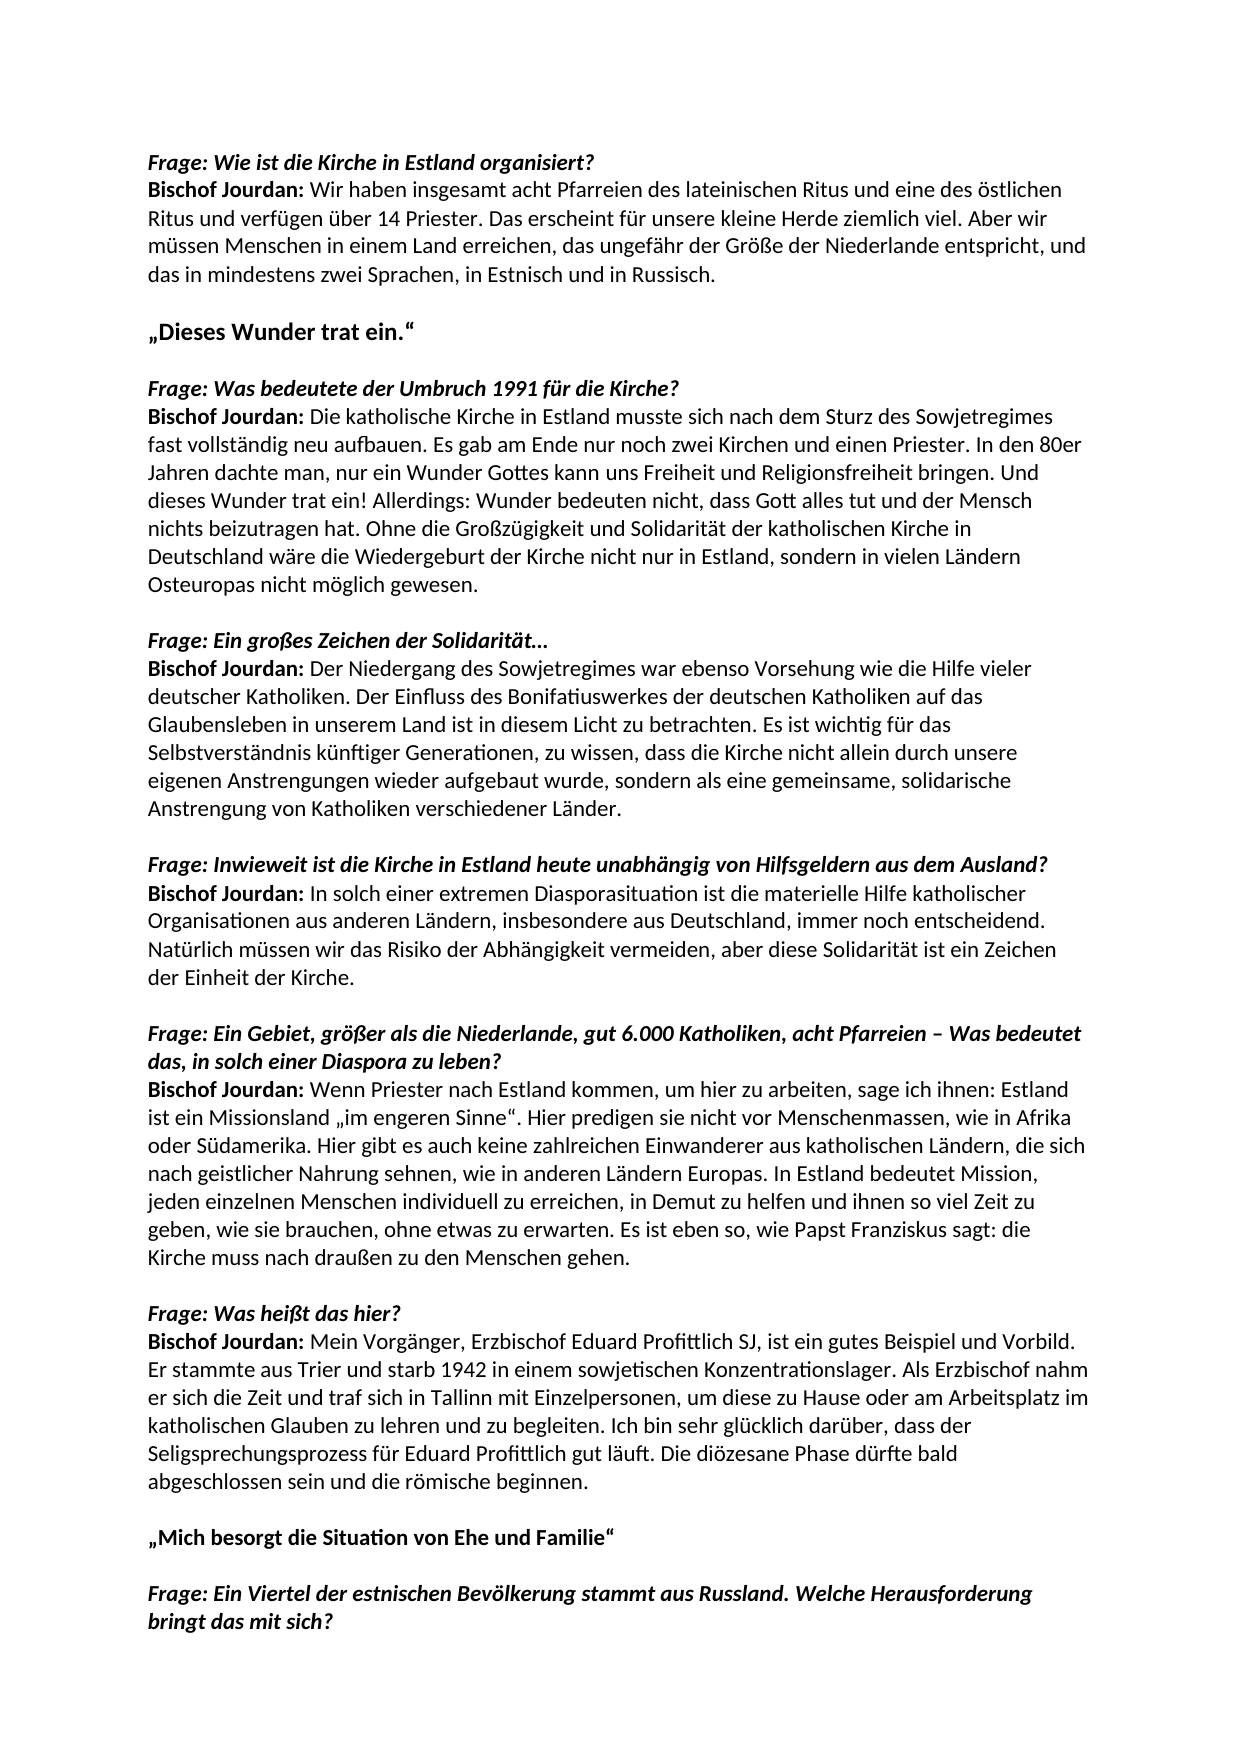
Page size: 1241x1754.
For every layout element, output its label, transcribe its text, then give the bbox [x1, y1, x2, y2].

text „Mich besorgt die Situation von Ehe und Familie“ [148, 1523, 1093, 1551]
text Bischof Jourdan: Wenn Priester nach Estland kommen, um hier zu arbeiten, sage ich ihnen: Estland ist ein Missionsland „im engeren Sinne“. Hier predigen sie nicht vor Menschenmassen, wie in Afrika oder Südamerika. Hier gibt es auch keine zahlreichen Einwanderer aus katholischen Ländern, die sich nach geistlicher Nahrung sehnen, wie in anderen Ländern Europas. In Estland bedeutet Mission, jeden einzelnen Menschen individuell zu erreichen, in Demut zu helfen und ihnen so viel Zeit zu geben, wie sie brauchen, ohne etwas zu erwarten. Es ist eben so, wie Papst Franziskus sagt: die Kirche muss nach draußen zu den Menschen gehen. [148, 1075, 1093, 1271]
text Bischof Jourdan: Mein Vorgänger, Erzbischof Eduard Profittlich SJ, ist ein gutes Beispiel und Vorbild. Er stammte aus Trier und starb 1942 in einem sowjetischen Konzentrationslager. Als Erzbischof nahm er sich die Zeit und traf sich in Tallinn mit Einzelpersonen, um diese zu Hause oder am Arbeitsplatz im katholischen Glauben zu lehren und zu begleiten. Ich bin sehr glücklich darüber, dass der Seligsprechungsprozess für Eduard Profittlich gut läuft. Die diözesane Phase dürfte bald abgeschlossen sein und die römische beginnen. [148, 1327, 1093, 1495]
text Bischof Jourdan: In solch einer extremen Diasporasituation ist die materielle Hilfe katholischer Organisationen aus anderen Ländern, insbesondere aus Deutschland, immer noch entscheidend. Natürlich müssen wir das Risiko der Abhängigkeit vermeiden, aber diese Solidarität ist ein Zeichen der Einheit der Kirche. [148, 879, 1093, 991]
text Bischof Jourdan: Wir haben insgesamt acht Pfarreien des lateinischen Ritus und eine des östlichen Ritus und verfügen über 14 Priester. Das erscheint für unsere kleine Herde ziemlich viel. Aber wir müssen Menschen in einem Land erreichen, das ungefähr der Größe der Niederlande entspricht, und das in mindestens zwei Sprachen, in Estnisch und in Russisch. [148, 176, 1093, 288]
text Frage: Wie ist die Kirche in Estland organisiert? [148, 148, 1093, 176]
text „Dieses Wunder trat ein.“ [148, 316, 1093, 346]
text Frage: Ein großes Zeichen der Solidarität… [148, 626, 1093, 654]
text Frage: Ein Viertel der estnischen Bevölkerung stammt aus Russland. Welche Herausforderung bringt das mit sich? [148, 1579, 1093, 1635]
text Frage: Ein Gebiet, größer als die Niederlande, gut 6.000 Katholiken, acht Pfarreien – Was bedeutet das, in solch einer Diaspora zu leben? [148, 1019, 1093, 1075]
text Bischof Jourdan: Die katholische Kirche in Estland musste sich nach dem Sturz des Sowjetregimes fast vollständig neu aufbauen. Es gab am Ende nur noch zwei Kirchen und einen Priester. In den 80er Jahren dachte man, nur ein Wunder Gottes kann uns Freiheit und Religionsfreiheit bringen. Und dieses Wunder trat ein! Allerdings: Wunder bedeuten nicht, dass Gott alles tut und der Mensch nichts beizutragen hat. Ohne die Großzügigkeit und Solidarität der katholischen Kirche in Deutschland wäre die Wiedergeburt der Kirche nicht nur in Estland, sondern in vielen Ländern Osteuropas nicht möglich gewesen. [148, 402, 1093, 598]
text Frage: Was bedeutete der Umbruch 1991 für die Kirche? [148, 374, 1093, 402]
text Bischof Jourdan: Der Niedergang des Sowjetregimes war ebenso Vorsehung wie die Hilfe vieler deutscher Katholiken. Der Einfluss des Bonifatiuswerkes der deutschen Katholiken auf das Glaubensleben in unserem Land ist in diesem Licht zu betrachten. Es ist wichtig für das Selbstverständnis künftiger Generationen, zu wissen, dass die Kirche nicht allein durch unsere eigenen Anstrengungen wieder aufgebaut wurde, sondern als eine gemeinsame, solidarische Anstrengung von Katholiken verschiedener Länder. [148, 654, 1093, 823]
text Frage: Inwieweit ist die Kirche in Estland heute unabhängig von Hilfsgeldern aus dem Ausland? [148, 851, 1093, 879]
text Frage: Was heißt das hier? [148, 1299, 1093, 1327]
